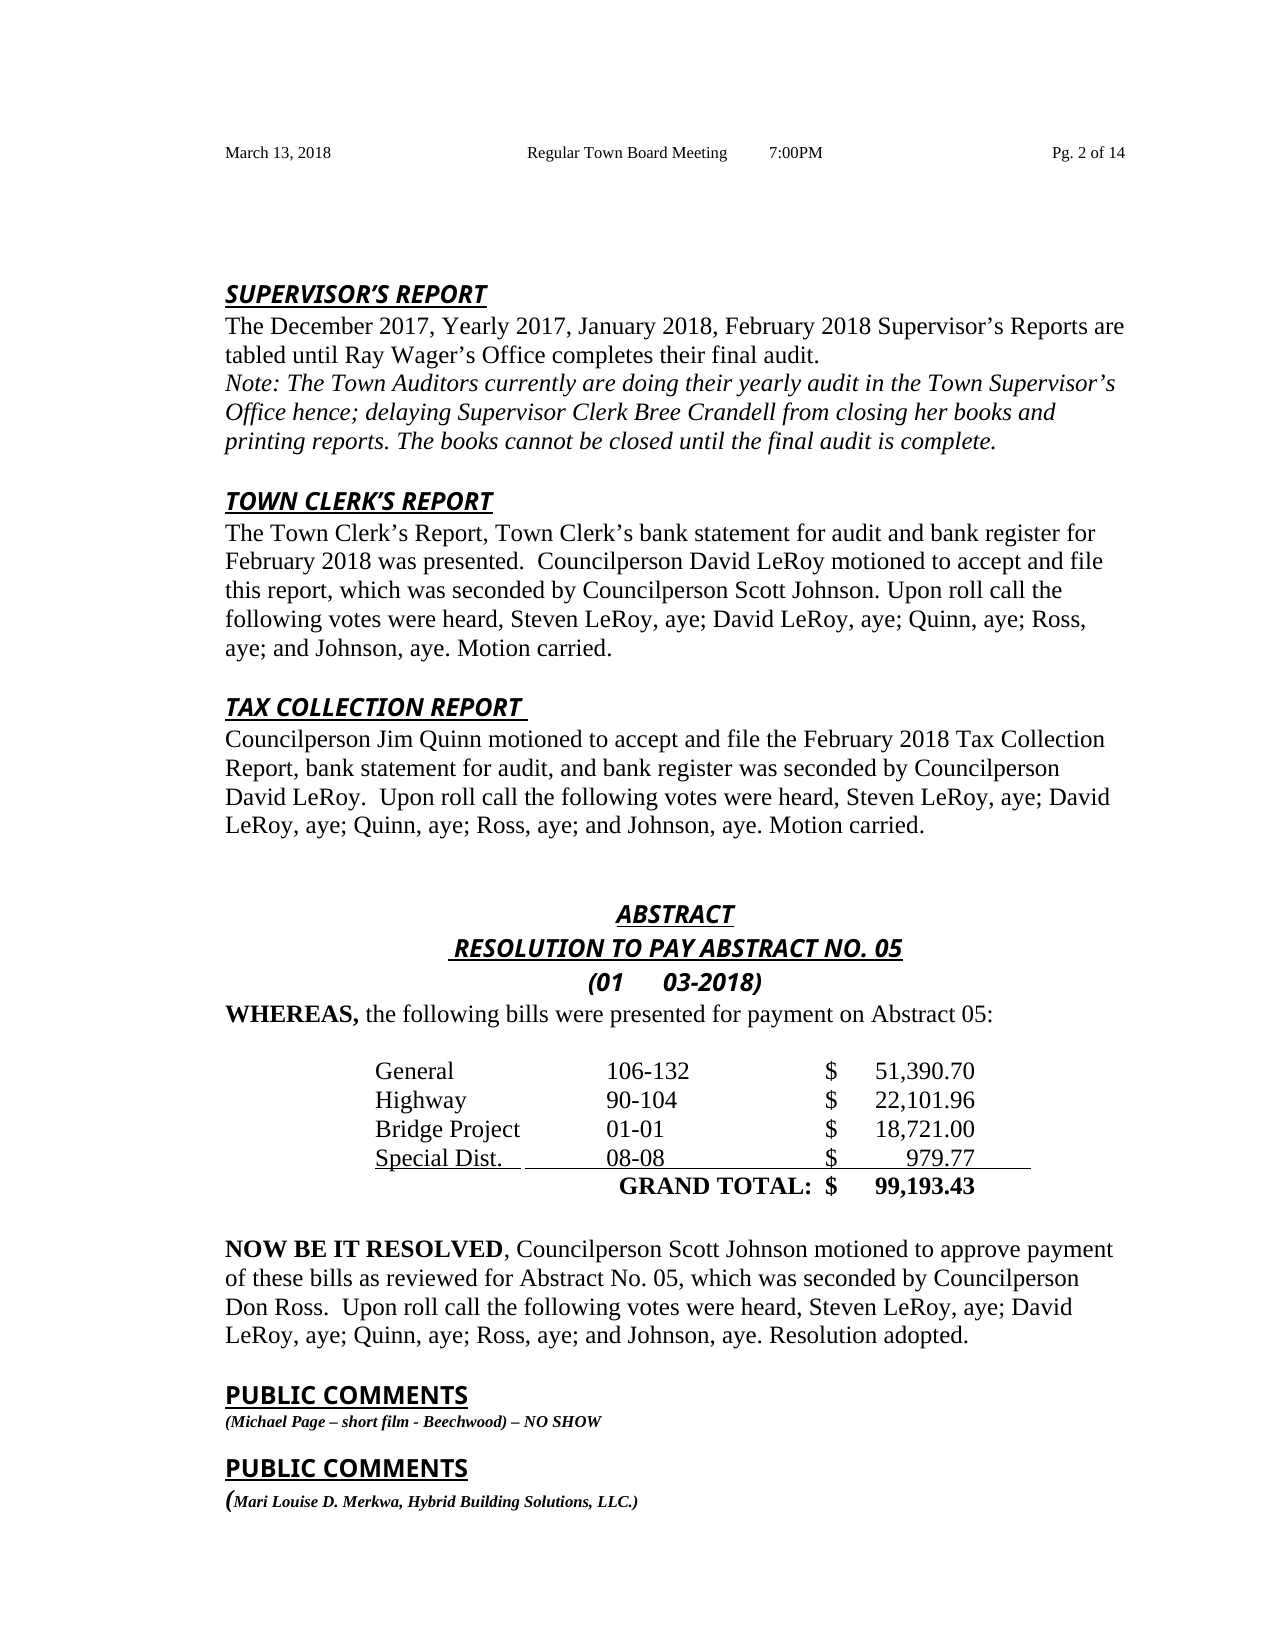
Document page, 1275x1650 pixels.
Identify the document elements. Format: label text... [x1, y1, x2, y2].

text Highway 90-104 $ 22,101.96 [375, 1085, 1125, 1114]
text PUBLIC COMMENTS [225, 1378, 1125, 1412]
text (Michael Page – short film - Beechwood) – NO SHOW [225, 1412, 1125, 1431]
text Note: The Town Auditors currently are doing their yearly audit in the Town Supervisor’s Office hence; delaying Supervisor Clerk Bree Crandell from closing her books and printing reports. The books cannot be closed until the final audit is complete. [225, 368, 1125, 455]
text (01 03-2018) [225, 965, 1125, 999]
text SUPERVISOR’S REPORT [225, 277, 1125, 311]
text The Town Clerk’s Report, Town Clerk’s bank statement for audit and bank register for February 2018 was presented. Councilperson David LeRoy motioned to accept and file this report, which was seconded by Councilperson Scott Johnson. Upon roll call the following votes were heard, Steven LeRoy, aye; David LeRoy, aye; Quinn, aye; Ross, aye; and Johnson, aye. Motion carried. [225, 518, 1125, 661]
text The December 2017, Yearly 2017, January 2018, February 2018 Supervisor’s Reports are tabled until Ray Wager’s Office completes their final audit. [225, 311, 1125, 368]
text Bridge Project 01-01 $ 18,721.00 [375, 1114, 1125, 1143]
text Councilperson Jim Quinn motioned to accept and file the February 2018 Tax Collection Report, bank statement for audit, and bank register was seconded by Councilperson David LeRoy. Upon roll call the following votes were heard, Steven LeRoy, aye; David LeRoy, aye; Quinn, aye; Ross, aye; and Johnson, aye. Motion carried. [225, 724, 1125, 839]
text Special Dist. 08-08 $ 979.77 [300, 1143, 1125, 1171]
text ABSTRACT [225, 897, 1125, 931]
text NOW BE IT RESOLVED, Councilperson Scott Johnson motioned to approve payment of these bills as reviewed for Abstract No. 05, which was seconded by Councilperson Don Ross. Upon roll call the following votes were heard, Steven LeRoy, aye; David LeRoy, aye; Quinn, aye; Ross, aye; and Johnson, aye. Resolution adopted. [225, 1234, 1125, 1349]
text (Mari Louise D. Merkwa, Hybrid Building Solutions, LLC.) [225, 1484, 1125, 1513]
text TOWN CLERK’S REPORT [225, 483, 1125, 518]
text GRAND TOTAL: $ 99,193.43 [225, 1171, 1125, 1200]
text General 106-132 $ 51,390.70 [225, 1056, 1125, 1085]
text PUBLIC COMMENTS [225, 1450, 1125, 1484]
text TAX COLLECTION REPORT [225, 690, 1125, 724]
text RESOLUTION TO PAY ABSTRACT NO. 05 [225, 931, 1125, 965]
text WHEREAS, the following bills were presented for payment on Abstract 05: [225, 999, 1125, 1028]
